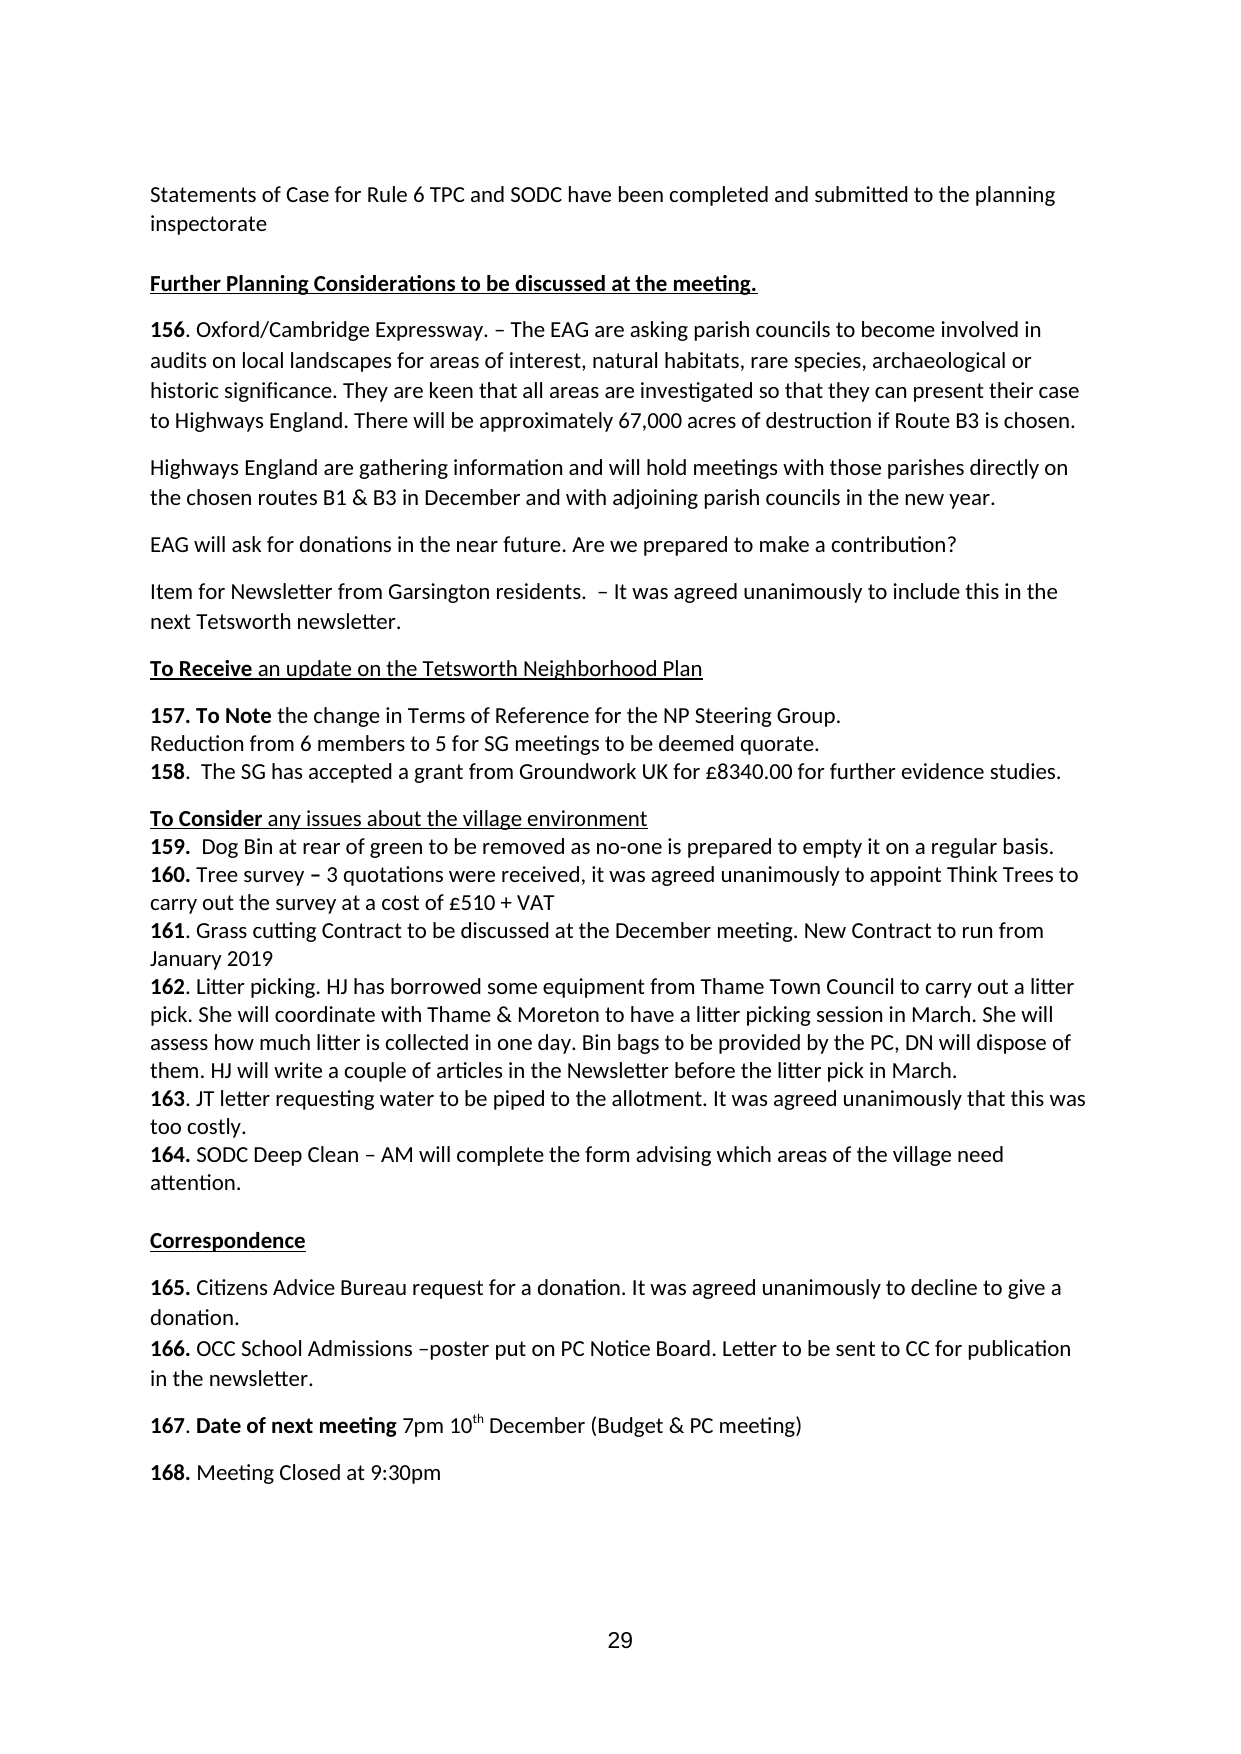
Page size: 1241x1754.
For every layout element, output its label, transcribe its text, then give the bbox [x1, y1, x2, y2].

text 166. OCC School Admissions –poster put on PC Notice Board. Letter to be sent to CC for publication in the newsletter. [150, 1334, 1090, 1392]
text EAG will ask for donations in the near future. Are we prepared to make a contribution? [150, 530, 1090, 558]
text 161. Grass cutting Contract to be discussed at the December meeting. New Contract to run from January 2019 [150, 916, 1090, 972]
text 157. To Note the change in Terms of Reference for the NP Steering Group. [150, 701, 1090, 729]
text Statements of Case for Rule 6 TPC and SODC have been completed and submitted to the planning inspectorate [150, 180, 1090, 237]
text 156. Oxford/Cambridge Expressway. – The EAG are asking parish councils to become involved in audits on local landscapes for areas of interest, natural habitats, rare species, archaeological or historic significance. They are keen that all areas are investigated so that they can present their case to Highways England. There will be approximately 67,000 acres of destruction if Route B3 is chosen. [150, 316, 1090, 434]
text Item for Newsletter from Garsington residents. – It was agreed unanimously to include this in the next Tetsworth newsletter. [150, 577, 1090, 635]
text 164. SODC Deep Clean – AM will complete the form advising which areas of the village need attention. [150, 1140, 1090, 1196]
text 163. JT letter requesting water to be piped to the allotment. It was agreed unanimously that this was too costly. [150, 1084, 1090, 1140]
text Correspondence [150, 1226, 1090, 1254]
text 165. Citizens Advice Bureau request for a donation. It was agreed unanimously to decline to give a donation. [150, 1273, 1090, 1332]
text 167. Date of next meeting 7pm 10th December (Budget & PC meeting) [150, 1411, 1090, 1439]
text To Consider any issues about the village environment [150, 804, 1090, 832]
text 160. Tree survey – 3 quotations were received, it was agreed unanimously to appoint Think Trees to carry out the survey at a cost of £510 + VAT [150, 860, 1090, 916]
text To Receive an update on the Tetsworth Neighborhood Plan [150, 654, 1090, 682]
text Reduction from 6 members to 5 for SG meetings to be deemed quorate. [150, 729, 1090, 757]
text 158. The SG has accepted a grant from Groundwork UK for £8340.00 for further evidence studies. [150, 757, 1090, 785]
text 159. Dog Bin at rear of green to be removed as no-one is prepared to empty it on a regular basis. [150, 832, 1090, 860]
text Highways England are gathering information and will hold meetings with those parishes directly on the chosen routes B1 & B3 in December and with adjoining parish councils in the new year. [150, 453, 1090, 511]
text Further Planning Considerations to be discussed at the meeting. [150, 269, 1090, 297]
text 168. Meeting Closed at 9:30pm [150, 1458, 1090, 1486]
text 162. Litter picking. HJ has borrowed some equipment from Thame Town Council to carry out a litter pick. She will coordinate with Thame & Moreton to have a litter picking session in March. She will assess how much litter is collected in one day. Bin bags to be provided by the PC, DN will dispose of them. HJ will write a couple of articles in the Newsletter before the litter pick in March. [150, 972, 1090, 1084]
